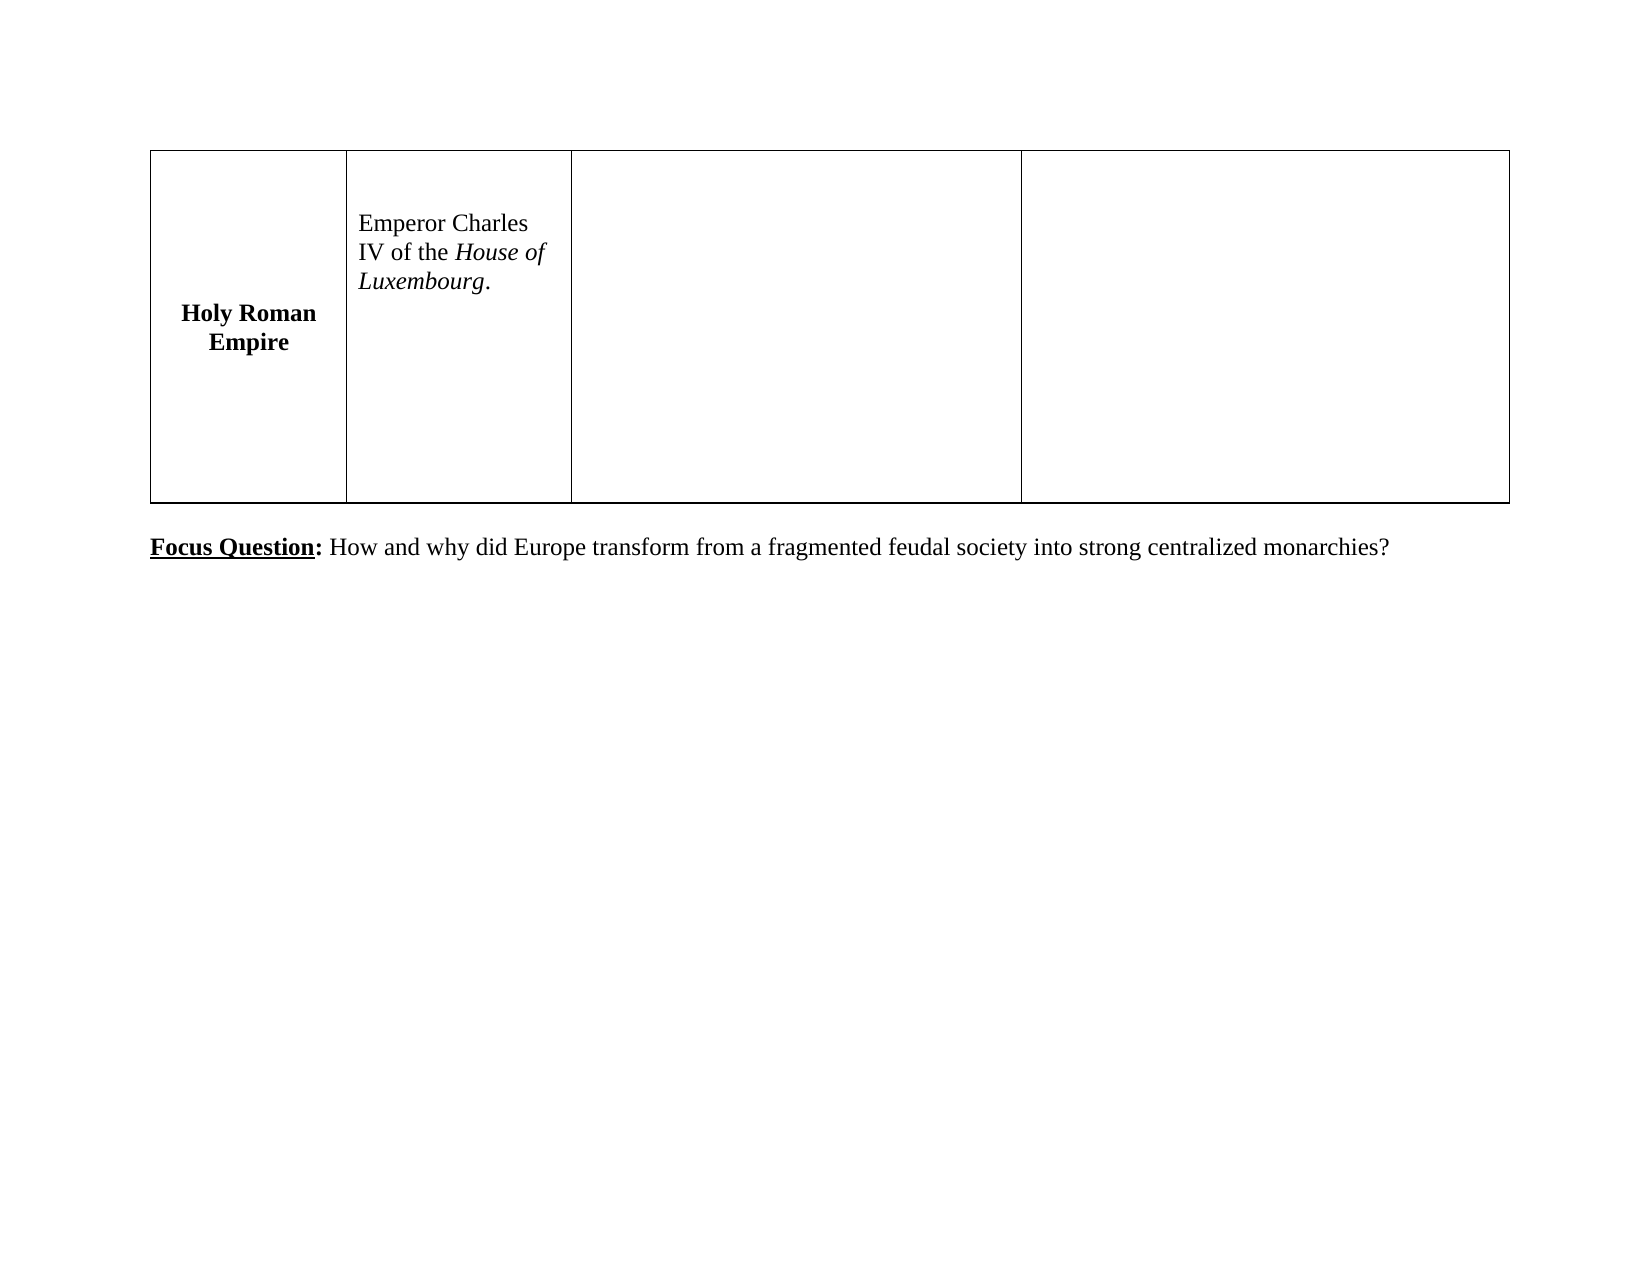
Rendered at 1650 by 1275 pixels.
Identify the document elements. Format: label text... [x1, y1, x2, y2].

table_cell [1022, 151, 1509, 502]
table_cell Emperor Charles IV of the House of Luxembourg. [347, 151, 571, 502]
table_cell Holy Roman Empire [151, 151, 346, 502]
table_cell [572, 151, 1021, 502]
text Focus Question: How and why did Europe transform from a fragmented feudal society into strong centralized monarchies? [150, 532, 1500, 561]
